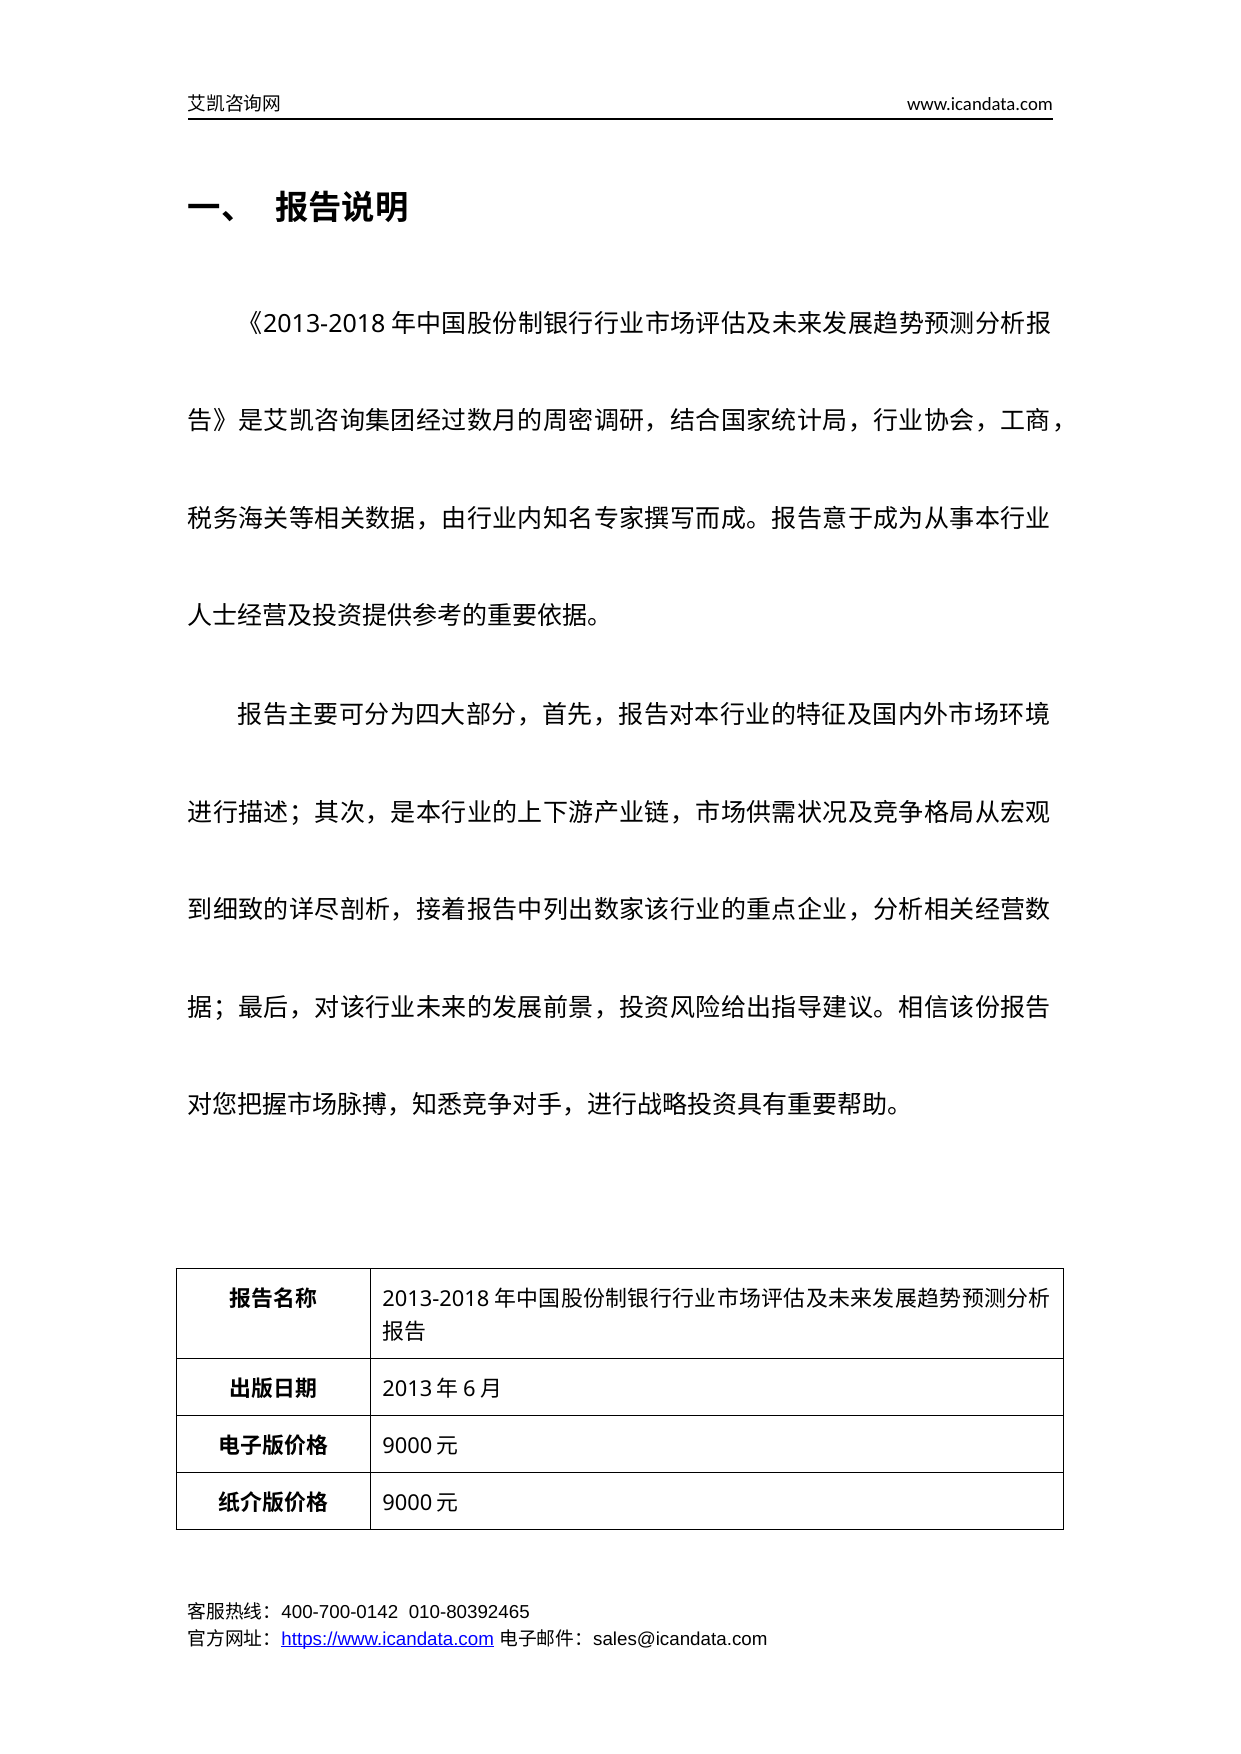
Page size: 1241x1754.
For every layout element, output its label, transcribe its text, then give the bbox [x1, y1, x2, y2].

subtitle 报告说明 [187, 172, 1053, 237]
text 《2013-2018年中国股份制银行行业市场评估及未来发展趋势预测分析报告》是艾凯咨询集团经过数月的周密调研，结合国家统计局，行业协会，工商，税务海关等相关数据，由行业内知名专家撰写而成。报告意于成为从事本行业人士经营及投资提供参考的重要依据。 [187, 289, 1053, 646]
table_cell 9000元 [371, 1473, 1063, 1529]
table_cell 出版日期 [177, 1359, 370, 1415]
table_header 2013-2018年中国股份制银行行业市场评估及未来发展趋势预测分析报告 [371, 1269, 1063, 1358]
table_cell 电子版价格 [177, 1416, 370, 1472]
table_cell 9000元 [371, 1416, 1063, 1472]
text 报告主要可分为四大部分，首先，报告对本行业的特征及国内外市场环境进行描述；其次，是本行业的上下游产业链，市场供需状况及竞争格局从宏观到细致的详尽剖析，接着报告中列出数家该行业的重点企业，分析相关经营数据；最后，对该行业未来的发展前景，投资风险给出指导建议。相信该份报告对您把握市场脉搏，知悉竞争对手，进行战略投资具有重要帮助。 [187, 681, 1053, 1136]
table_header 报告名称 [177, 1269, 370, 1358]
table_cell 纸介版价格 [177, 1473, 370, 1529]
table_cell 2013年6月 [371, 1359, 1063, 1415]
